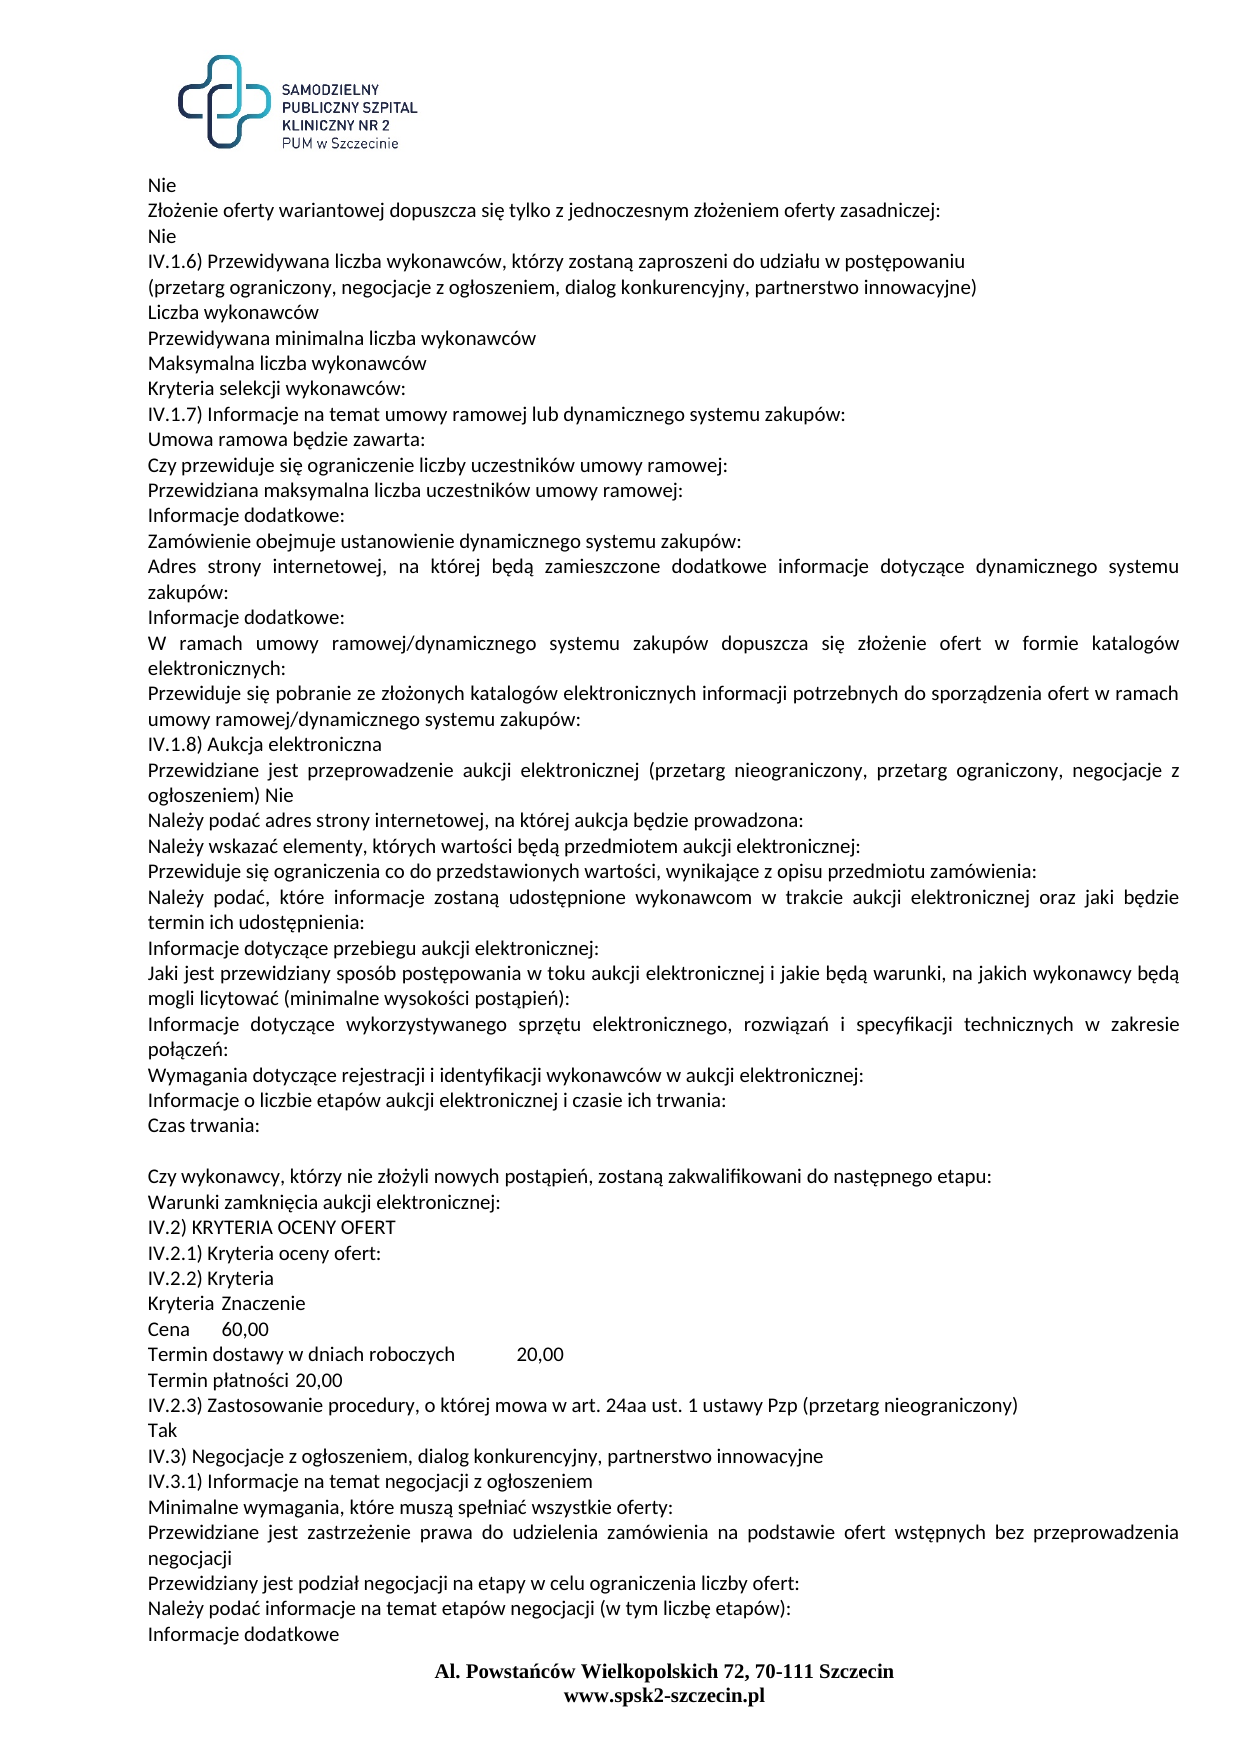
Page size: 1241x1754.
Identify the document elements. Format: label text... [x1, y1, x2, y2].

text Informacje dodatkowe: [148, 503, 1181, 528]
text Maksymalna liczba wykonawców [148, 350, 1181, 376]
text Jaki jest przewidziany sposób postępowania w toku aukcji elektronicznej i jakie będą warunki, na jakich wykonawcy będą mogli licytować (minimalne wysokości postąpień): [148, 960, 1181, 1011]
text Wymagania dotyczące rejestracji i identyfikacji wykonawców w aukcji elektronicznej: [148, 1062, 1181, 1087]
text IV.2) KRYTERIA OCENY OFERT [148, 1214, 1181, 1240]
text Przewidziany jest podział negocjacji na etapy w celu ograniczenia liczby ofert: [148, 1570, 1181, 1596]
text Minimalne wymagania, które muszą spełniać wszystkie oferty: [148, 1494, 1181, 1519]
text Termin dostawy w dniach roboczych 20,00 [148, 1341, 1181, 1367]
text Czy przewiduje się ograniczenie liczby uczestników umowy ramowej: [148, 452, 1181, 477]
text Przewiduje się ograniczenia co do przedstawionych wartości, wynikające z opisu przedmiotu zamówienia: [148, 858, 1181, 884]
text Przewidziana maksymalna liczba uczestników umowy ramowej: [148, 477, 1181, 503]
text Informacje dotyczące przebiegu aukcji elektronicznej: [148, 935, 1181, 960]
text Zamówienie obejmuje ustanowienie dynamicznego systemu zakupów: [148, 528, 1181, 553]
text Informacje o liczbie etapów aukcji elektronicznej i czasie ich trwania: [148, 1087, 1181, 1113]
text IV.2.1) Kryteria oceny ofert: [148, 1240, 1181, 1265]
text Czas trwania: [148, 1113, 1181, 1138]
text Warunki zamknięcia aukcji elektronicznej: [148, 1189, 1181, 1214]
text Przewiduje się pobranie ze złożonych katalogów elektronicznych informacji potrzebnych do sporządzenia ofert w ramach umowy ramowej/dynamicznego systemu zakupów: [148, 681, 1181, 731]
text Należy podać adres strony internetowej, na której aukcja będzie prowadzona: [148, 808, 1181, 833]
text Przewidywana minimalna liczba wykonawców [148, 325, 1181, 350]
text Nie [148, 223, 1181, 248]
text Liczba wykonawców [148, 299, 1181, 325]
text Należy podać informacje na temat etapów negocjacji (w tym liczbę etapów): [148, 1596, 1181, 1621]
text IV.1.6) Przewidywana liczba wykonawców, którzy zostaną zaproszeni do udziału w postępowaniu [148, 248, 1181, 274]
text Czy wykonawcy, którzy nie złożyli nowych postąpień, zostaną zakwalifikowani do następnego etapu: [148, 1163, 1181, 1189]
text Należy podać, które informacje zostaną udostępnione wykonawcom w trakcie aukcji elektronicznej oraz jaki będzie termin ich udostępnienia: [148, 884, 1181, 935]
text IV.1.8) Aukcja elektroniczna [148, 731, 1181, 757]
text W ramach umowy ramowej/dynamicznego systemu zakupów dopuszcza się złożenie ofert w formie katalogów elektronicznych: [148, 630, 1181, 681]
text IV.3) Negocjacje z ogłoszeniem, dialog konkurencyjny, partnerstwo innowacyjne [148, 1443, 1181, 1468]
text Należy wskazać elementy, których wartości będą przedmiotem aukcji elektronicznej: [148, 833, 1181, 858]
text Tak [148, 1418, 1181, 1443]
text Złożenie oferty wariantowej dopuszcza się tylko z jednoczesnym złożeniem oferty zasadniczej: [148, 198, 1181, 223]
text IV.1.7) Informacje na temat umowy ramowej lub dynamicznego systemu zakupów: [148, 401, 1181, 426]
text Termin płatności 20,00 [148, 1367, 1181, 1392]
picture [152, 29, 442, 173]
text Informacje dotyczące wykorzystywanego sprzętu elektronicznego, rozwiązań i specyfikacji technicznych w zakresie połączeń: [148, 1011, 1181, 1062]
text (przetarg ograniczony, negocjacje z ogłoszeniem, dialog konkurencyjny, partnerstwo innowacyjne) [148, 274, 1181, 299]
text Umowa ramowa będzie zawarta: [148, 426, 1181, 452]
text Cena 60,00 [148, 1316, 1181, 1341]
text Informacje dodatkowe: [148, 604, 1181, 630]
text Kryteria Znaczenie [148, 1291, 1181, 1316]
text IV.3.1) Informacje na temat negocjacji z ogłoszeniem [148, 1468, 1181, 1494]
text Kryteria selekcji wykonawców: [148, 376, 1181, 401]
text Nie [148, 172, 1181, 198]
text Informacje dodatkowe [148, 1621, 1181, 1646]
text IV.2.2) Kryteria [148, 1265, 1181, 1291]
text Przewidziane jest przeprowadzenie aukcji elektronicznej (przetarg nieograniczony, przetarg ograniczony, negocjacje z ogłoszeniem) Nie [148, 757, 1181, 808]
text IV.2.3) Zastosowanie procedury, o której mowa w art. 24aa ust. 1 ustawy Pzp (przetarg nieograniczony) [148, 1392, 1181, 1418]
text Adres strony internetowej, na której będą zamieszczone dodatkowe informacje dotyczące dynamicznego systemu zakupów: [148, 553, 1181, 604]
text Przewidziane jest zastrzeżenie prawa do udzielenia zamówienia na podstawie ofert wstępnych bez przeprowadzenia negocjacji [148, 1519, 1181, 1570]
